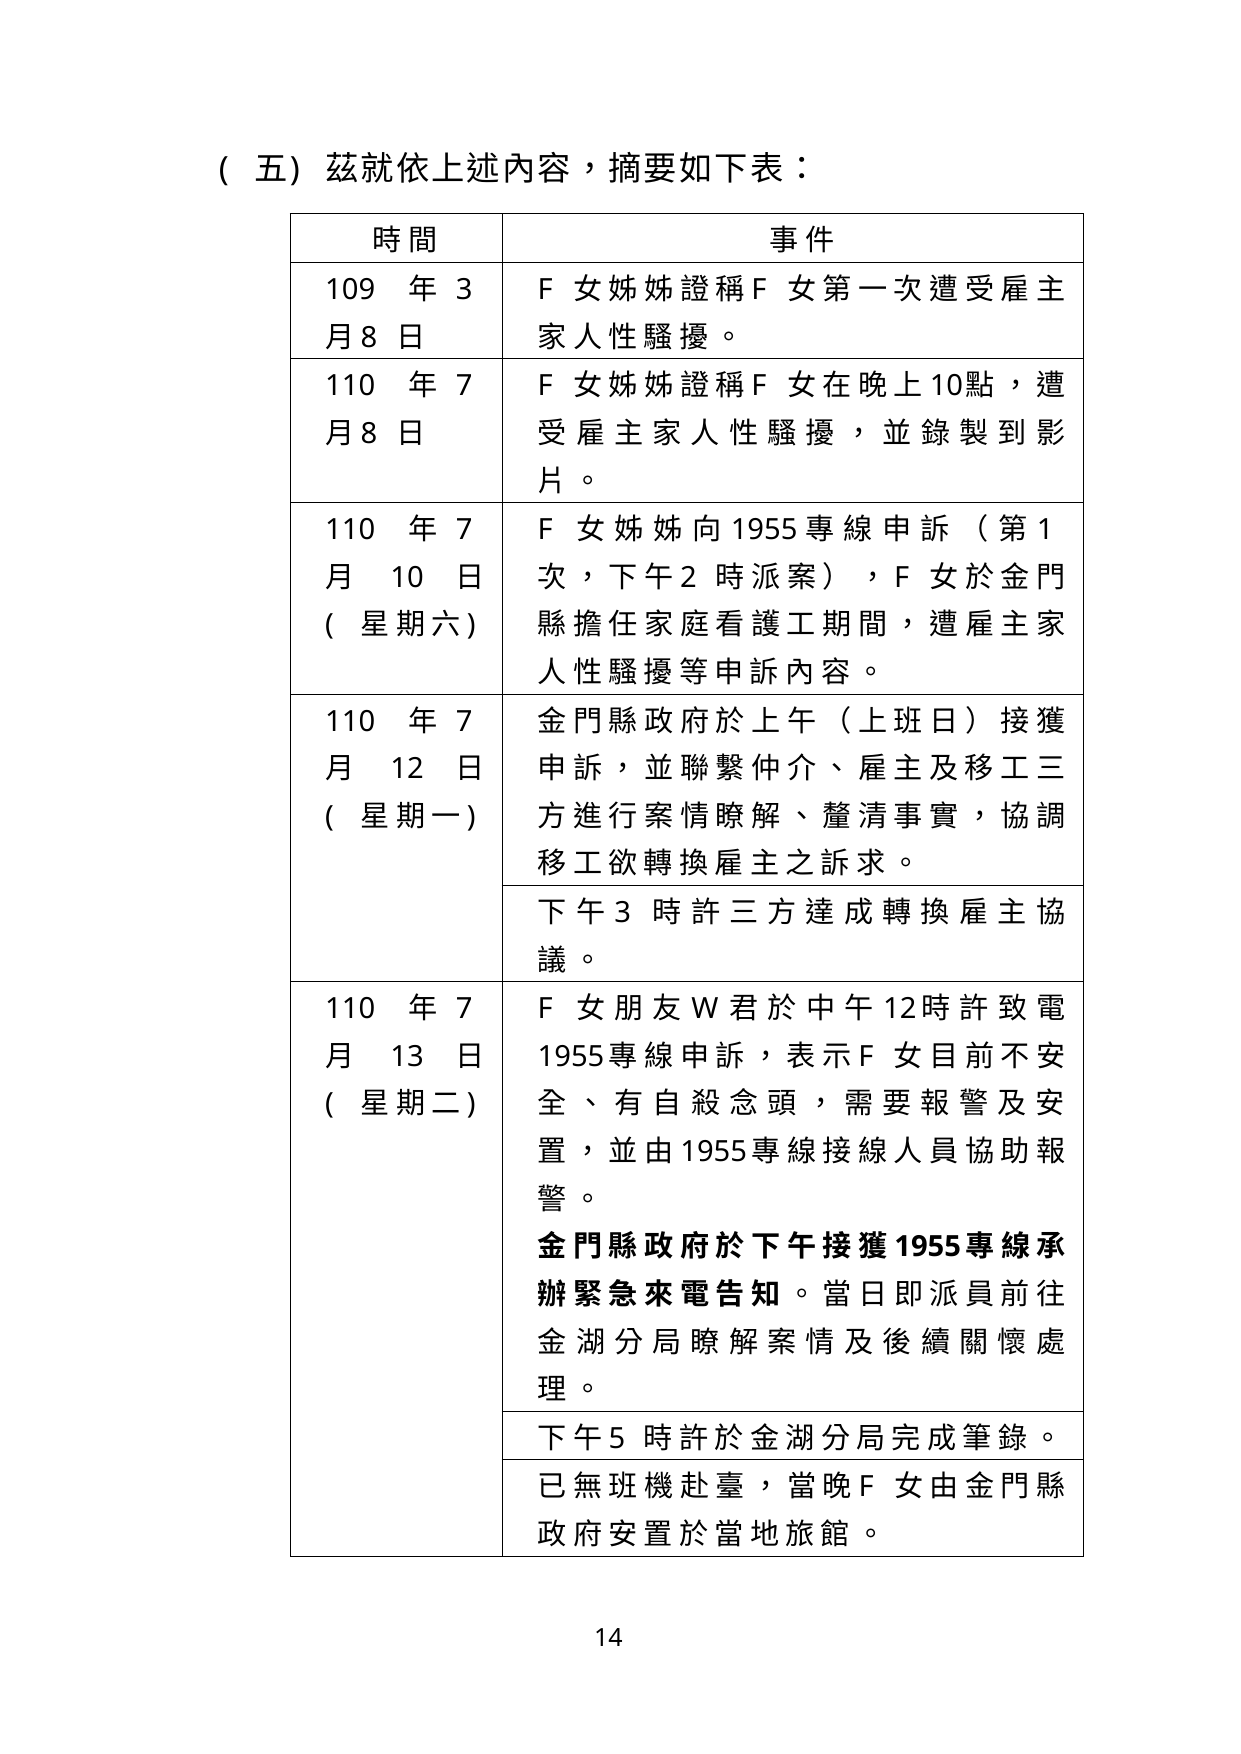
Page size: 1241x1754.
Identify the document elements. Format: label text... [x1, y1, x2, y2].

table_cell F女姊姊證稱F女在晚上10點，遭受雇主家人性騷擾，並錄製到影片。 [503, 359, 1083, 502]
table_cell 109年3月8日 [291, 263, 502, 358]
table_cell 金門縣政府於上午（上班日）接獲申訴，並聯繫仲介、雇主及移工三方進行案情瞭解、釐清事實，協調移工欲轉換雇主之訴求。 [503, 695, 1083, 885]
table_cell F女朋友W君於中午12時許致電1955專線申訴，表示F女目前不安全、有自殺念頭，需要報警及安置，並由1955專線接線人員協助報警。 金門縣政府於下午接獲1955專線承辦緊急來電告知。當日即派員前往金湖分局瞭解案情及後續關懷處理。 [503, 982, 1083, 1411]
table_cell 110年7月8日 [291, 359, 502, 502]
table_cell 110年7月13日(星期二) [291, 982, 502, 1556]
table_cell 110年7月12日(星期一) [291, 695, 502, 981]
table_cell 下午3時許三方達成轉換雇主協議。 [503, 886, 1083, 981]
table_cell 下午5時許於金湖分局完成筆錄。 [503, 1412, 1083, 1459]
subtitle 茲就依上述內容，摘要如下表： [219, 118, 1069, 213]
table_header 事件 [503, 214, 1083, 262]
table_cell F女姊姊證稱F女第一次遭受雇主家人性騷擾。 [503, 263, 1083, 358]
table_cell 已無班機赴臺，當晚F女由金門縣政府安置於當地旅館。 [503, 1460, 1083, 1556]
table_cell F女姊姊向1955專線申訴（第1次，下午2時派案），F女於金門縣擔任家庭看護工期間，遭雇主家人性騷擾等申訴內容。 [503, 503, 1083, 693]
table_header 時間 [291, 214, 502, 262]
table_cell 110年7月10日(星期六) [291, 503, 502, 693]
